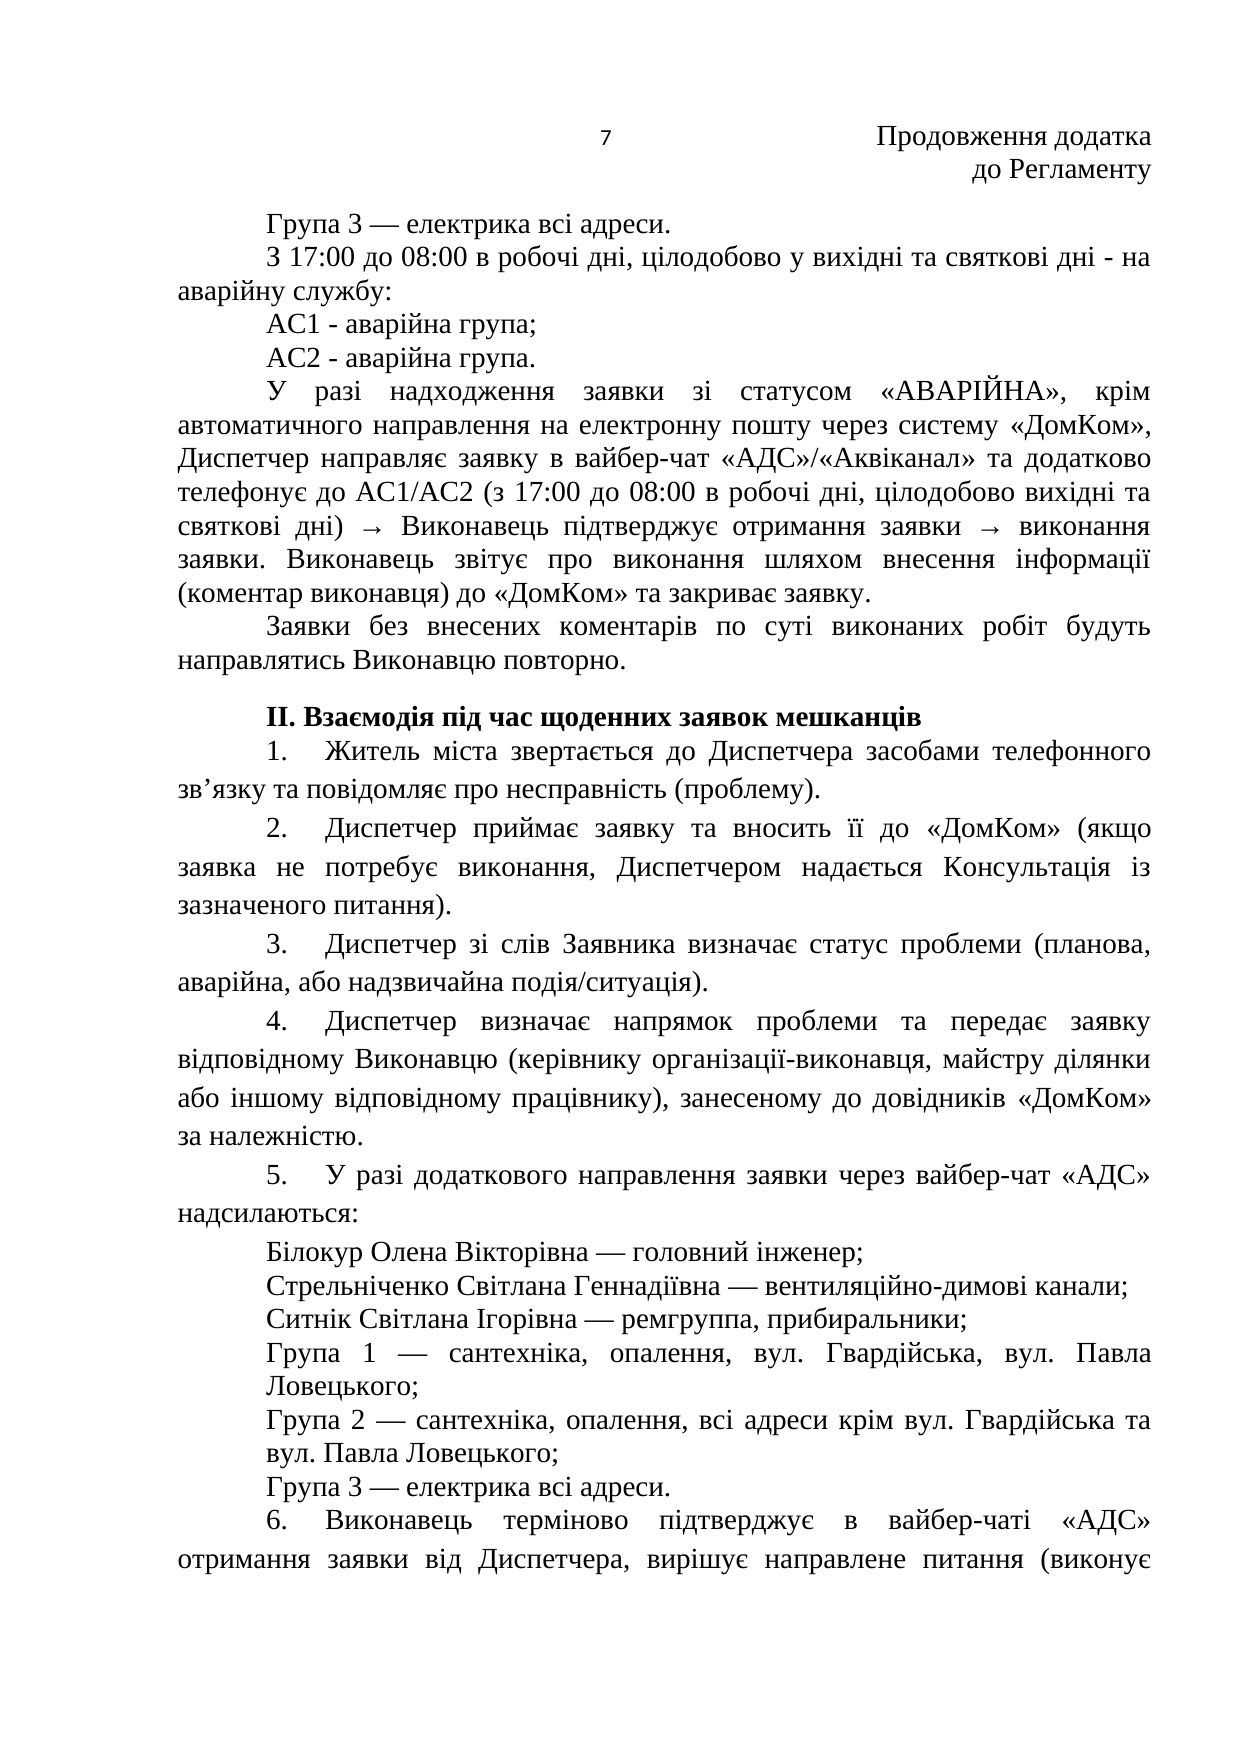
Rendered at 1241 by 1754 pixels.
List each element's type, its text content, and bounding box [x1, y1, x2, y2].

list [177, 1502, 1152, 1574]
text ІІ. Взаємодія під час щоденних заявок мешканців [177, 699, 1152, 733]
text У разі надходження заявки зі статусом «АВАРІЙНА», крім автоматичного направлення на електронну пошту через систему «ДомКом», Диспетчер направляє заявку в вайбер-чат «АДС»/«Аквіканал» та додатково телефонує до АС1/АС2 (з 17:00 до 08:00 в робочі дні, цілодобово вихідні та святкові дні) → Виконавець підтверджує отримання заявки → виконання заявки. Виконавець звітує про виконання шляхом внесення інформації (коментар виконавця) до «ДомКом» та закриває заявку. [177, 373, 1152, 608]
text Білокур Олена Вікторівна — головний інженер; [177, 1234, 1152, 1268]
text Група 2 — сантехніка, опалення, всі адреси крім вул. Гвардійська та вул. Павла Ловецького; [266, 1402, 1152, 1469]
text Група 3 — електрика всі адреси. [266, 206, 1152, 239]
text Заявки без внесених коментарів по суті виконаних робіт будуть направлятись Виконавцю повторно. [177, 608, 1152, 675]
list Диспетчер зі слів Заявника визначає статус проблеми (планова, аварійна, або надзвичайна подія/ситуація). [177, 926, 1152, 998]
text Стрельніченко Світлана Геннадіївна — вентиляційно-димові канали; [177, 1268, 1152, 1301]
list Житель міста звертається до Диспетчера засобами телефонного зв’язку та повідомляє про несправність (проблему). [177, 733, 1152, 805]
list Диспетчер визначає напрямок проблеми та передає заявку відповідному Виконавцю (керівнику організації-виконавця, майстру ділянки або іншому відповідному працівнику), занесеному до довідників «ДомКом» за належністю. [177, 1003, 1152, 1152]
list Диспетчер приймає заявку та вносить її до «ДомКом» (якщо заявка не потребує виконання, Диспетчером надається Консультація із зазначеного питання). [177, 810, 1152, 921]
text АС1 - аварійна група; [177, 306, 1152, 340]
text АС2 - аварійна група. [177, 340, 1152, 373]
text З 17:00 до 08:00 в робочі дні, цілодобово у вихідні та святкові дні - на аварійну службу: [177, 239, 1152, 306]
text Група 3 — електрика всі адреси. [266, 1469, 1152, 1502]
text Ситнік Світлана Ігорівна — ремгруппа, прибиральники; [177, 1301, 1152, 1335]
list У разі додаткового направлення заявки через вайбер-чат «АДС» надсилаються: [177, 1157, 1152, 1229]
text Група 1 — сантехніка, опалення, вул. Гвардійська, вул. Павла Ловецького; [266, 1335, 1152, 1402]
